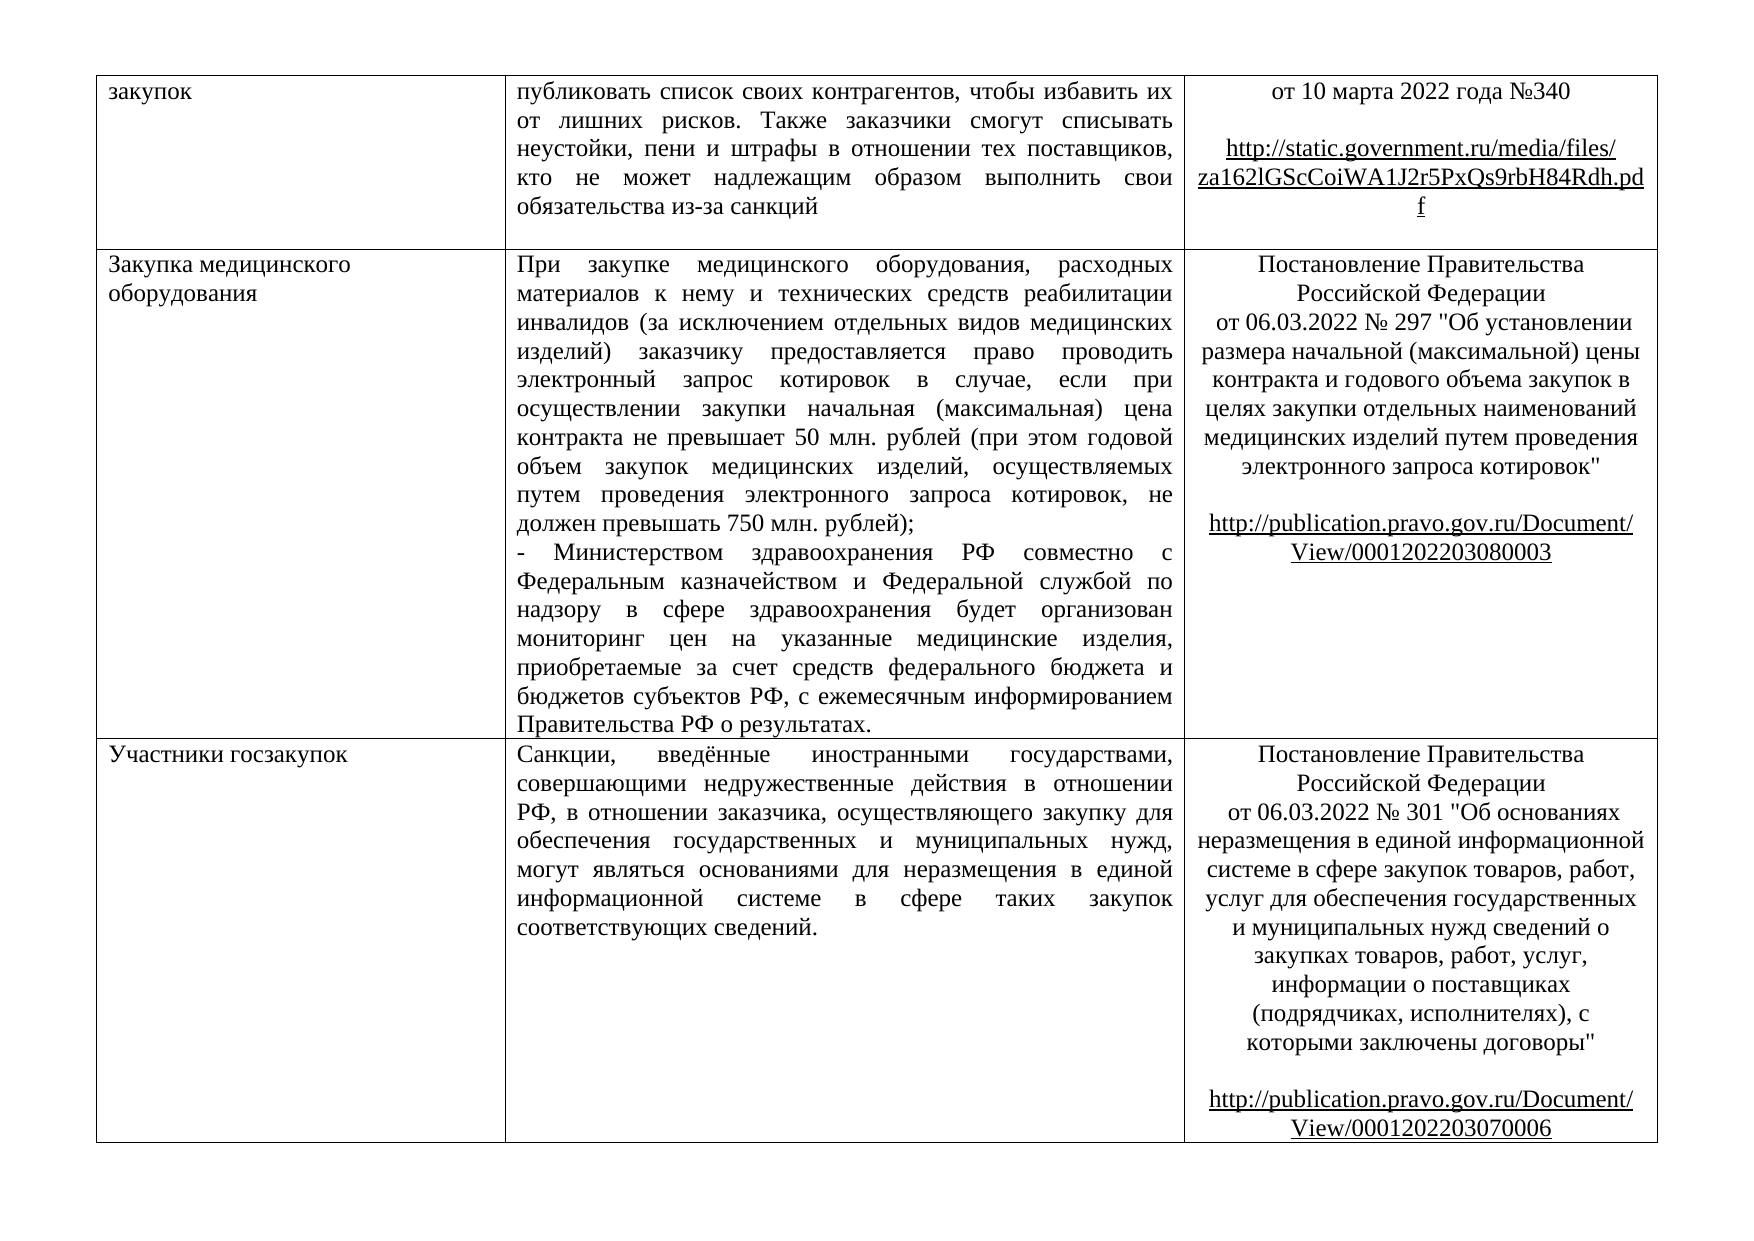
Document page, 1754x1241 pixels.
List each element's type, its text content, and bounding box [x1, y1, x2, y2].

table_cell Постановление Правительства Российской Федерации от 06.03.2022 № 301 "Об основаниях неразмещения в единой информационной системе в сфере закупок товаров, работ, услуг для обеспечения государственных и муниципальных нужд сведений о закупках товаров, работ, услуг, информации о поставщиках (подрядчиках, исполнителях), с которыми заключены договоры" http://publication.pravo.gov.ru/Document/View/0001202203070006 [1185, 739, 1657, 1142]
table_cell При закупке медицинского оборудования, расходных материалов к нему и технических средств реабилитации инвалидов (за исключением отдельных видов медицинских изделий) заказчику предоставляется право проводить электронный запрос котировок в случае, если при осуществлении закупки начальная (максимальная) цена контракта не превышает 50 млн. рублей (при этом годовой объем закупок медицинских изделий, осуществляемых путем проведения электронного запроса котировок, не должен превышать 750 млн. рублей); - Министерством здравоохранения РФ совместно с Федеральным казначейством и Федеральной службой по надзору в сфере здравоохранения будет организован мониторинг цен на указанные медицинские изделия, приобретаемые за счет средств федерального бюджета и бюджетов субъектов РФ, с ежемесячным информированием Правительства РФ о результатах. [506, 250, 1184, 738]
table_cell Постановление Правительства Российской Федерации от 06.03.2022 № 297 "Об установлении размера начальной (максимальной) цены контракта и годового объема закупок в целях закупки отдельных наименований медицинских изделий путем проведения электронного запроса котировок" http://publication.pravo.gov.ru/Document/View/0001202203080003 [1185, 250, 1657, 738]
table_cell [1185, 76, 1657, 248]
table_cell Закупка медицинского оборудования [97, 250, 505, 738]
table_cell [97, 76, 505, 248]
table_cell Санкции, введённые иностранными государствами, совершающими недружественные действия в отношении РФ, в отношении заказчика, осуществляющего закупку для обеспечения государственных и муниципальных нужд, могут являться основаниями для неразмещения в единой информационной системе в сфере таких закупок соответствующих сведений. [506, 739, 1184, 1142]
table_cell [506, 76, 1184, 248]
table_cell Участники госзакупок [97, 739, 505, 1142]
